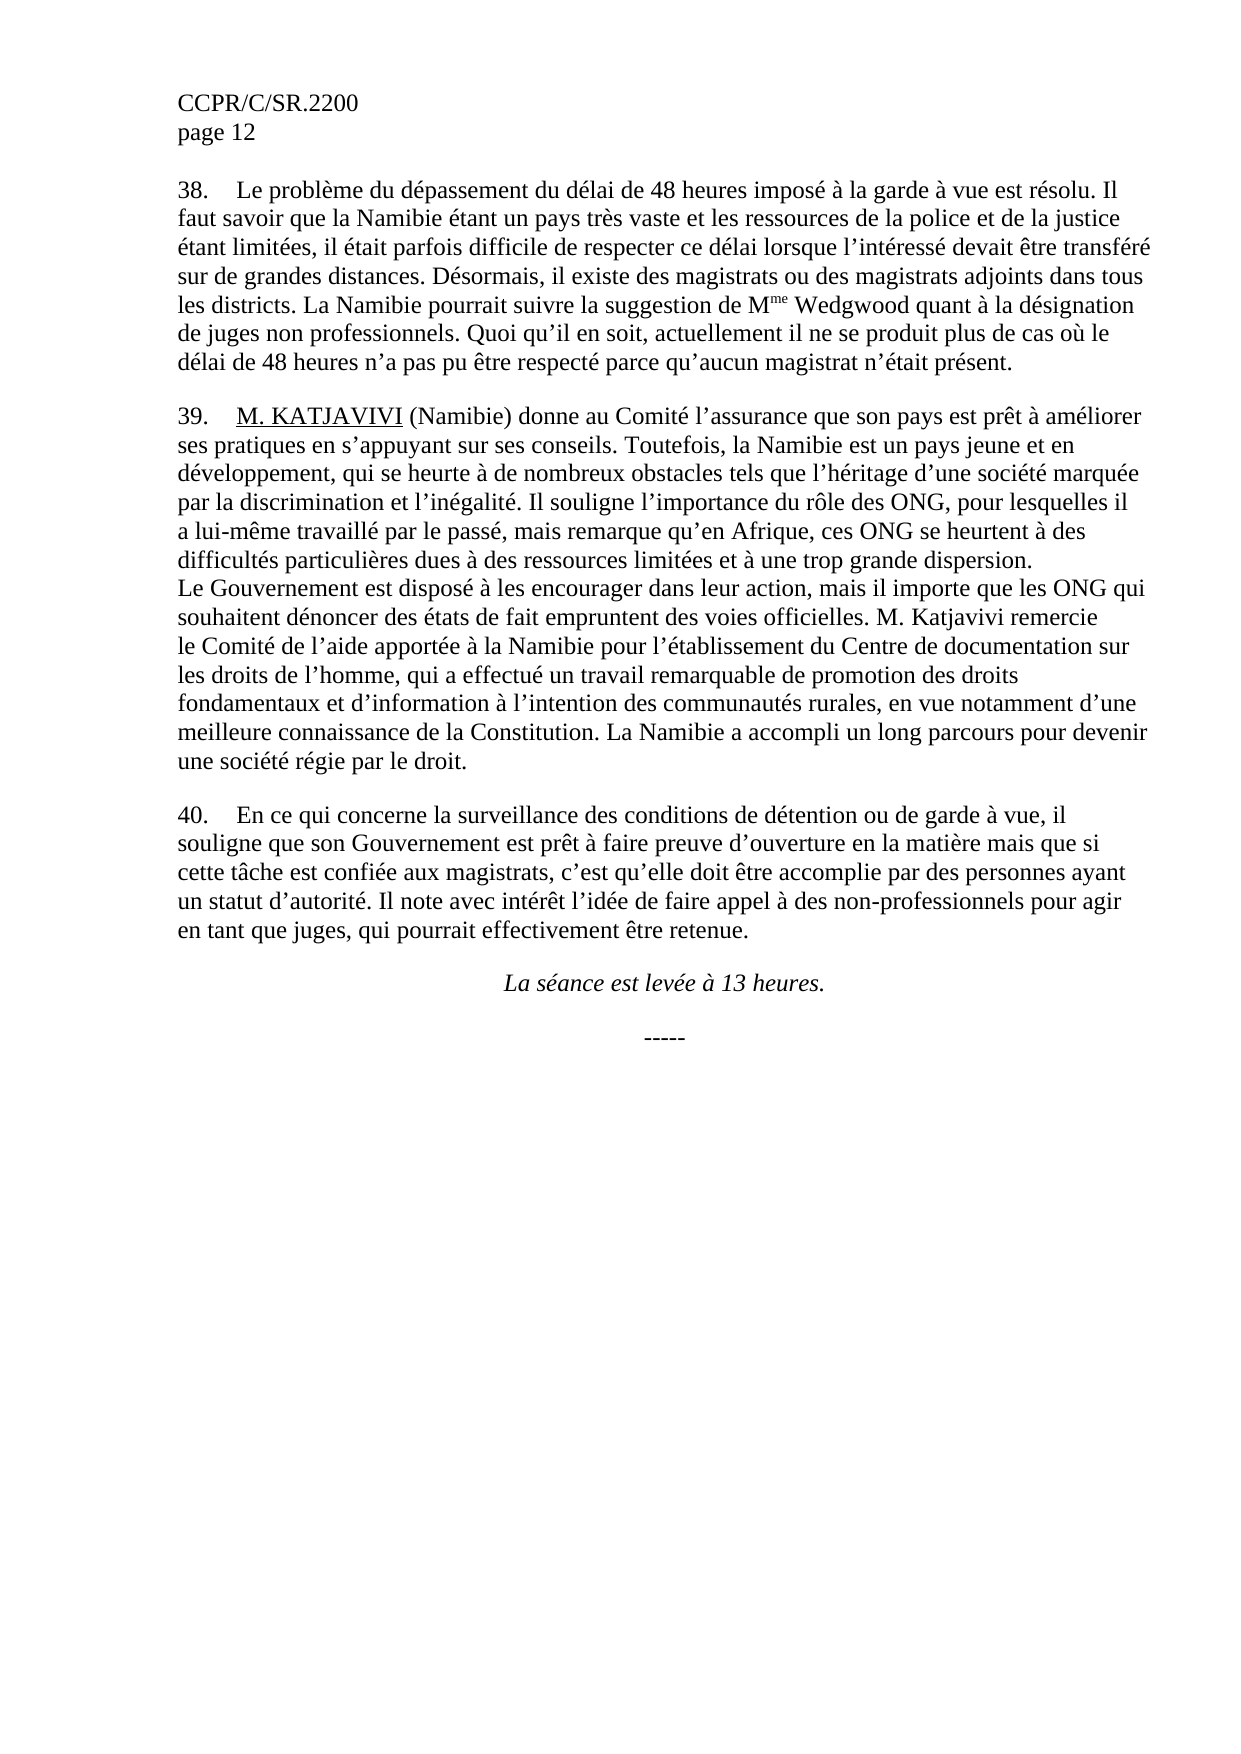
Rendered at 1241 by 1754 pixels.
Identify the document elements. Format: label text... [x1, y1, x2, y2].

text La séance est levée à 13 heures. [177, 968, 1152, 997]
text 38. Le problème du dépassement du délai de 48 heures imposé à la garde à vue est résolu. Il faut savoir que la Namibie étant un pays très vaste et les ressources de la police et de la justice étant limitées, il était parfois difficile de respecter ce délai lorsque l’intéressé devait être transféré sur de grandes distances. Désormais, il existe des magistrats ou des magistrats adjoints dans tous les districts. La Namibie pourrait suivre la suggestion de Mme Wedgwood quant à la désignation de juges non professionnels. Quoi qu’il en soit, actuellement il ne se produit plus de cas où le délai de 48 heures n’a pas pu être respecté parce qu’aucun magistrat n’était présent. [177, 175, 1152, 376]
text 39. M. KATJAVIVI (Namibie) donne au Comité l’assurance que son pays est prêt à améliorer ses pratiques en s’appuyant sur ses conseils. Toutefois, la Namibie est un pays jeune et en développement, qui se heurte à de nombreux obstacles tels que l’héritage d’une société marquée par la discrimination et l’inégalité. Il souligne l’importance du rôle des ONG, pour lesquelles il a lui-même travaillé par le passé, mais remarque qu’en Afrique, ces ONG se heurtent à des difficultés particulières dues à des ressources limitées et à une trop grande dispersion. Le Gouvernement est disposé à les encourager dans leur action, mais il importe que les ONG qui souhaitent dénoncer des états de fait empruntent des voies officielles. M. Katjavivi remercie le Comité de l’aide apportée à la Namibie pour l’établissement du Centre de documentation sur les droits de l’homme, qui a effectué un travail remarquable de promotion des droits fondamentaux et d’information à l’intention des communautés rurales, en vue notamment d’une meilleure connaissance de la Constitution. La Namibie a accompli un long parcours pour devenir une société régie par le droit. [177, 401, 1152, 775]
text 40. En ce qui concerne la surveillance des conditions de détention ou de garde à vue, il souligne que son Gouvernement est prêt à faire preuve d’ouverture en la matière mais que si cette tâche est confiée aux magistrats, c’est qu’elle doit être accomplie par des personnes ayant un statut d’autorité. Il note avec intérêt l’idée de faire appel à des non-professionnels pour agir en tant que juges, qui pourrait effectivement être retenue. [177, 800, 1152, 943]
text ----- [177, 1022, 1152, 1051]
